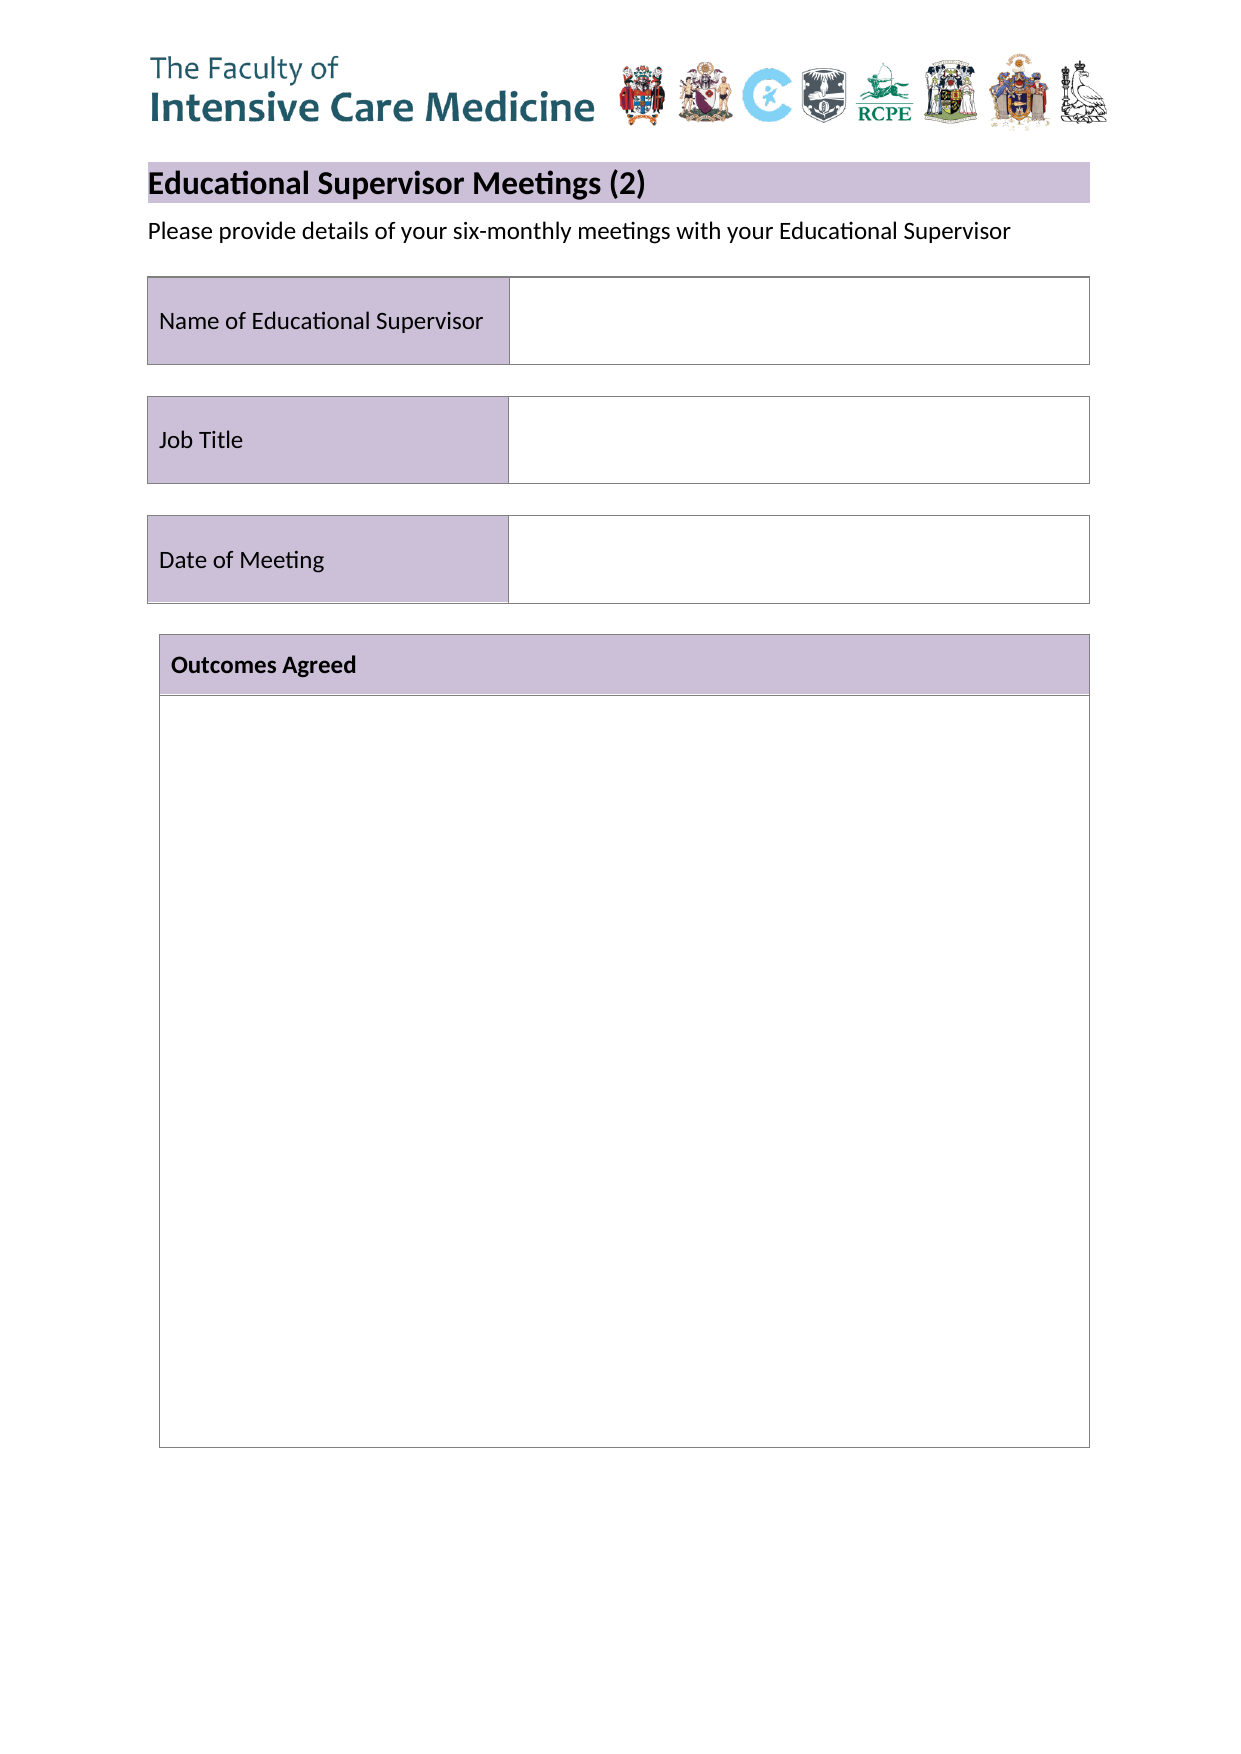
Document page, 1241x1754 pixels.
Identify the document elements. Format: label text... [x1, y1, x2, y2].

table_header [509, 516, 1089, 602]
table_header Job Title [148, 397, 508, 483]
text Please provide details of your six-monthly meetings with your Educational Supervisor [148, 215, 1090, 246]
table_header [510, 278, 1089, 364]
picture [147, 44, 1109, 134]
table_header Outcomes Agreed [160, 635, 1089, 694]
table_header Date of Meeting [148, 516, 508, 602]
table_header Name of Educational Supervisor [148, 278, 509, 364]
table_header [509, 397, 1089, 483]
table_cell [160, 696, 1089, 1447]
subtitle Educational Supervisor Meetings (2) [148, 162, 1090, 203]
